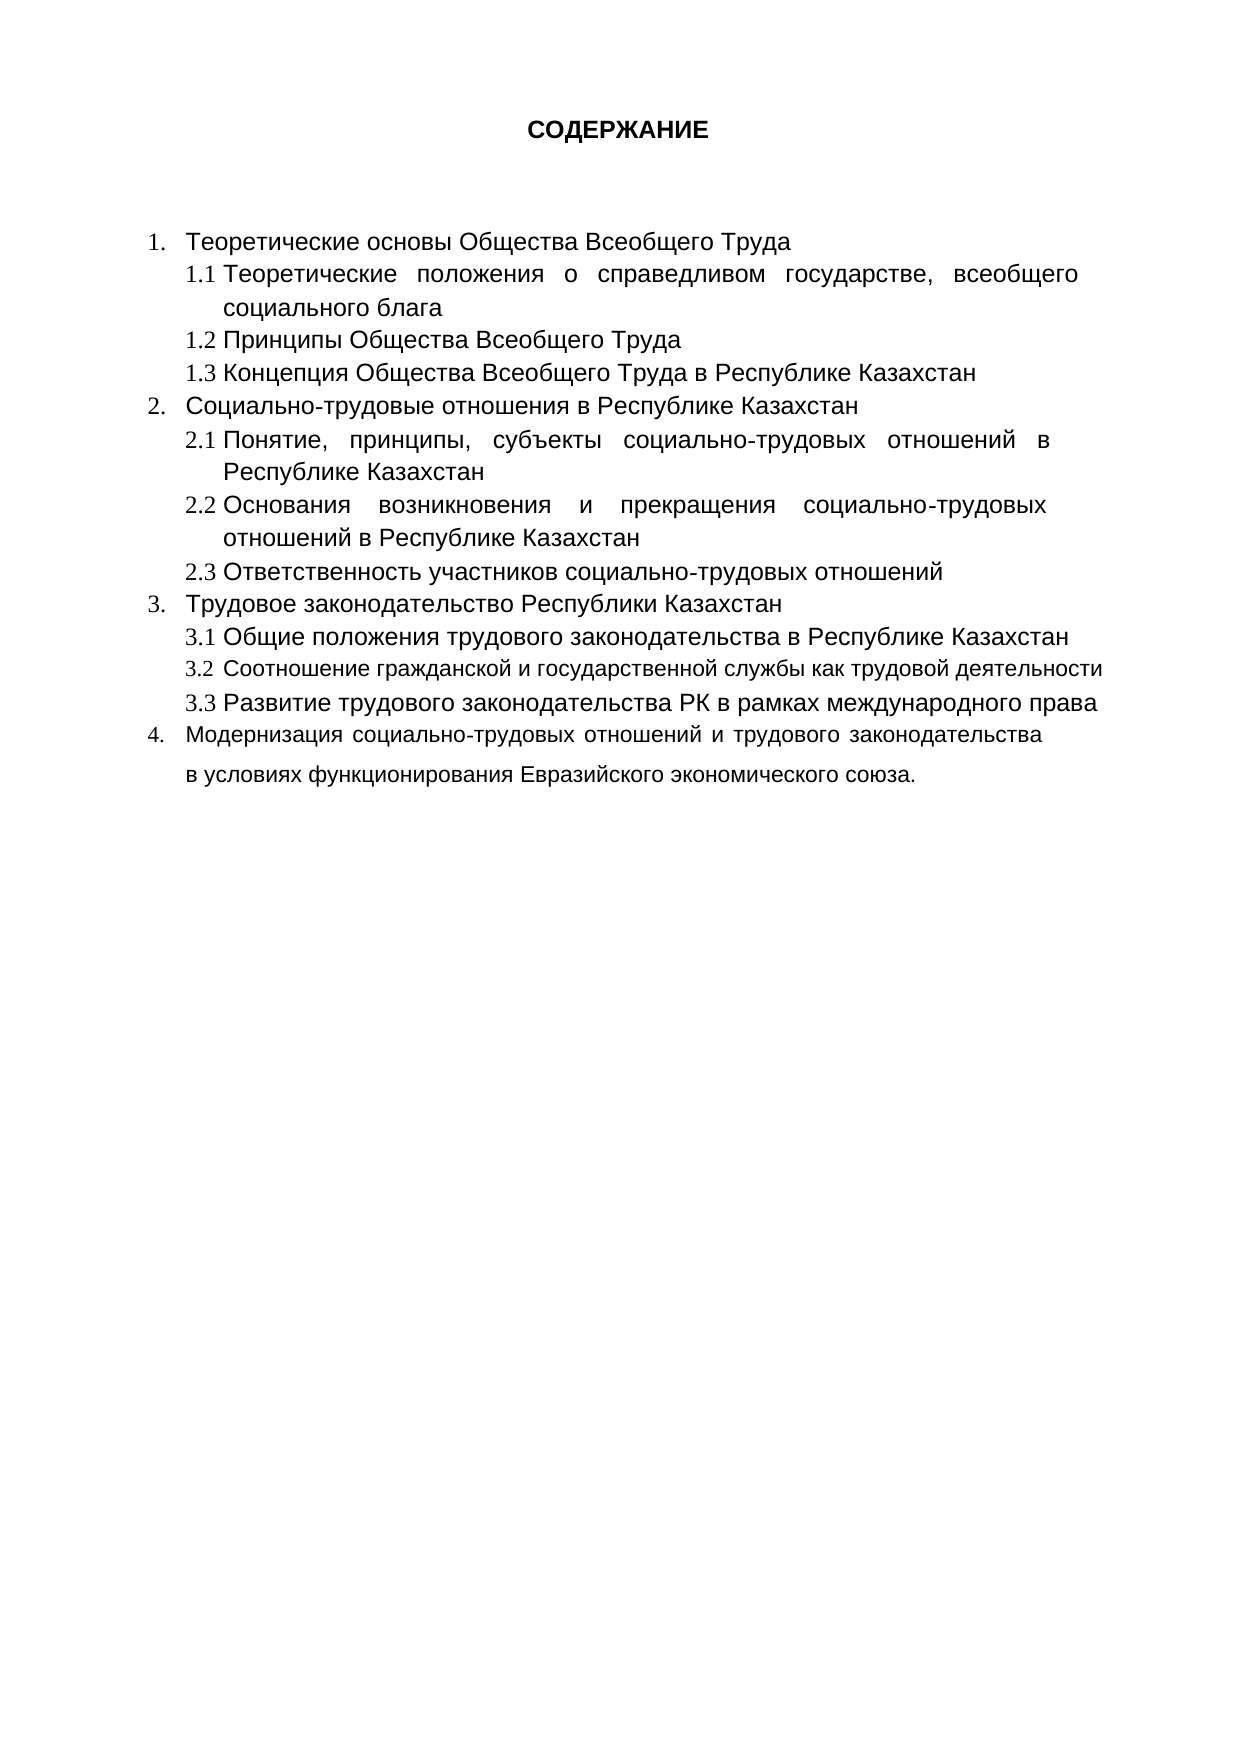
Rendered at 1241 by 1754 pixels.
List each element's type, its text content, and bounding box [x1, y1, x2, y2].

list Ответственность участников социально-трудовых отношений [185, 556, 1105, 585]
list Концепция Общества Всеобщего Труда в Республике Казахстан [185, 358, 1105, 387]
list Трудовое законодательство Республики Казахстан [147, 589, 1105, 618]
text СОДЕРЖАНИЕ [527, 115, 1105, 143]
list Теоретические основы Общества Всеобщего Труда [147, 226, 1105, 255]
list Общие положения трудового законодательства в Республике Казахстан [185, 622, 1105, 651]
list Принципы Общества Всеобщего Труда [185, 326, 1105, 354]
list Соотношение гражданской и государственной службы как трудовой деятельности [185, 655, 1105, 682]
list Теоретические положения о справедливом государстве, всеобщего социального блага [185, 259, 1080, 321]
list Развитие трудового законодательства РК в рамках международного права [185, 688, 1105, 717]
list Понятие, принципы, субъекты социально-трудовых отношений в Республике Казахстан [185, 424, 1051, 486]
list Основания возникновения и прекращения социально-трудовых отношений в Республике Казахстан [185, 490, 1046, 552]
list Модернизация социально-трудовых отношений и трудового законодательства в условиях функционирования Евразийского экономического союза. [147, 721, 1042, 788]
list Социально-трудовые отношения в Республике Казахстан [147, 391, 1105, 420]
